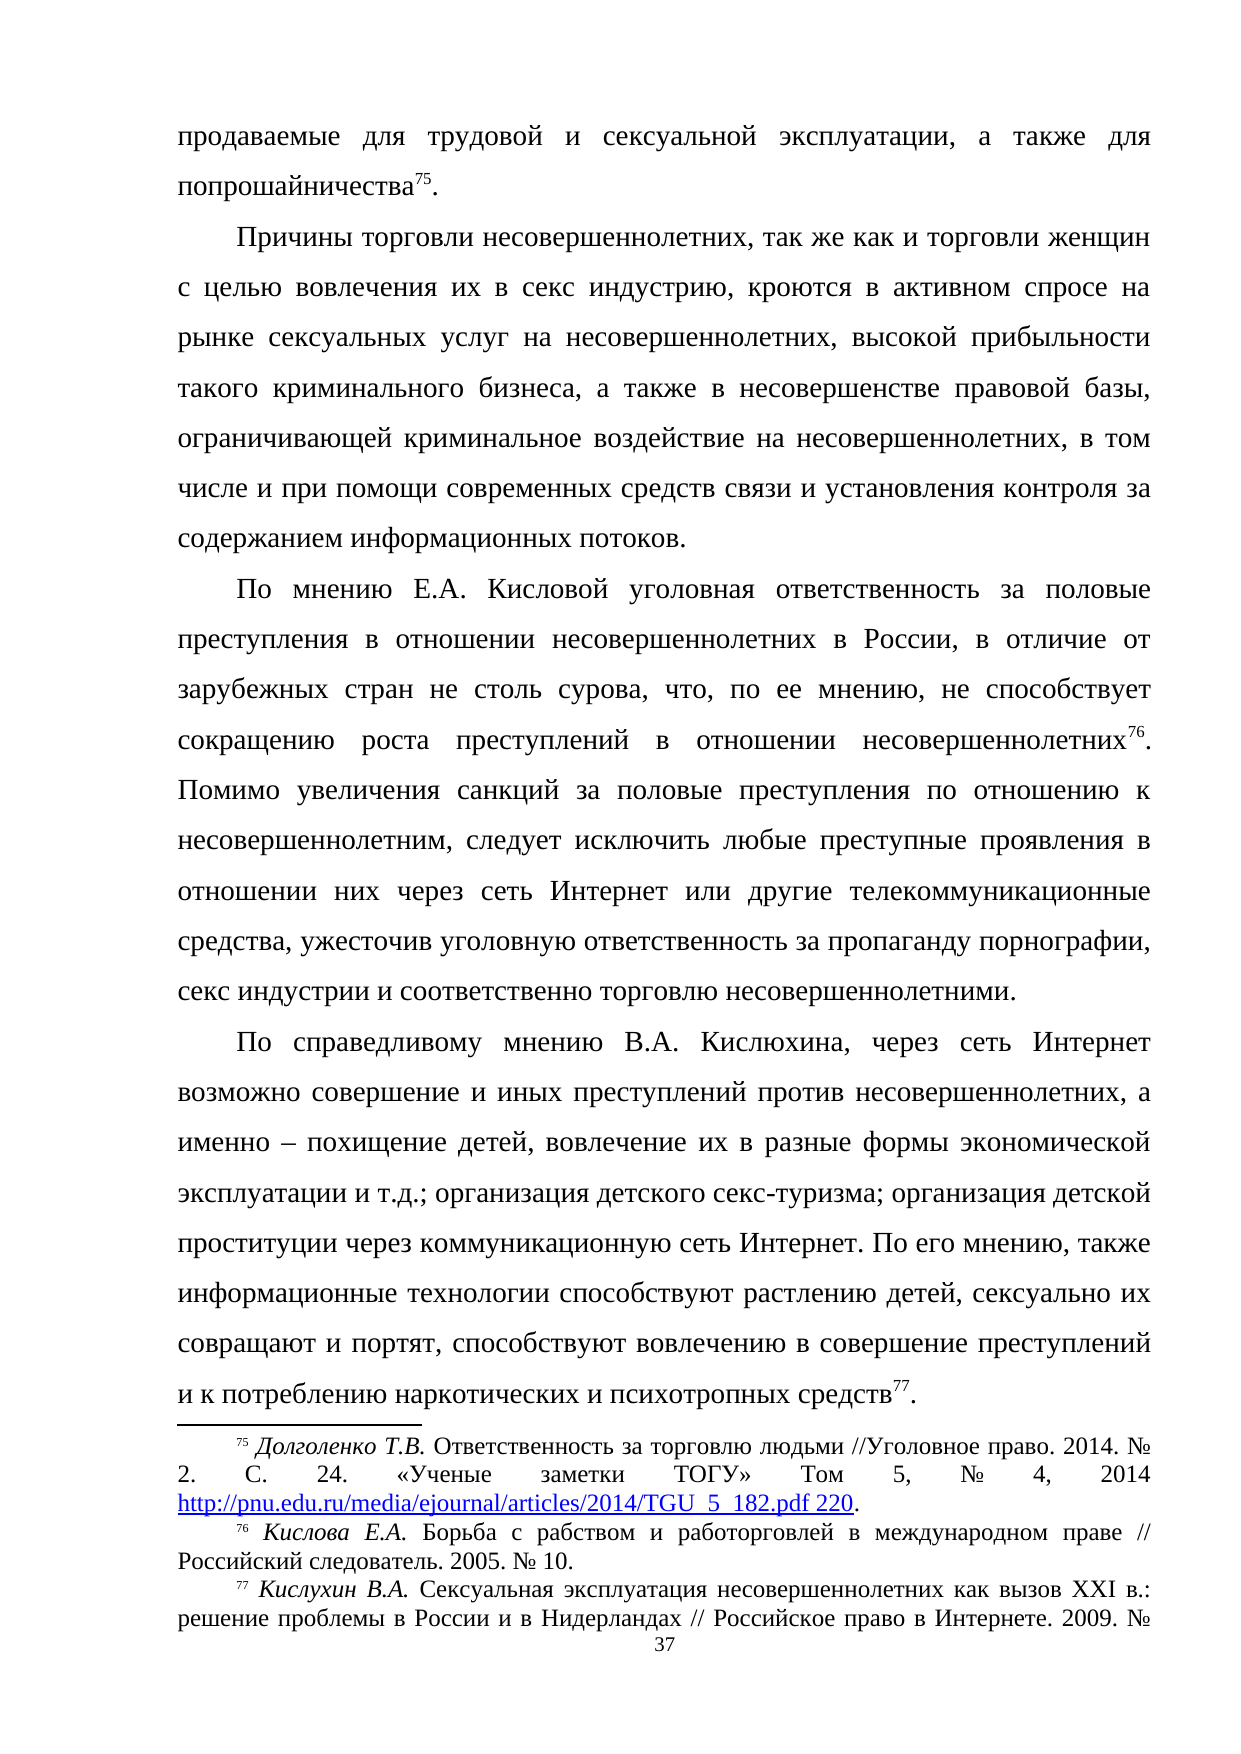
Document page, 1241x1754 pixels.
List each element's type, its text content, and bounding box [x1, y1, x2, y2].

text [177, 118, 1152, 202]
text По справедливому мнению В.А. Кислюхина, через сеть Интернет возможно совершение и иных преступлений против несовершеннолетних, а именно – похищение детей, вовлечение их в разные формы экономической эксплуатации и т.д.; организация детского секс-туризма; организация детской проституции через коммуникационную сеть Интернет. По его мнению, также информационные технологии способствуют растлению детей, сексуально их совращают и портят, способствуют вовлечению в совершение преступлений и к потреблению наркотических и психотропных средств. [177, 1024, 1152, 1409]
text По мнению Е.А. Кисловой уголовная ответственность за половые преступления в отношении несовершеннолетних в России, в отличие от зарубежных стран не столь сурова, что, по ее мнению, не способствует сокращению роста преступлений в отношении несовершеннолетних. Помимо увеличения санкций за половые преступления по отношению к несовершеннолетним, следует исключить любые преступные проявления в отношении них через сеть Интернет или другие телекоммуникационные средства, ужесточив уголовную ответственность за пропаганду порнографии, секс индустрии и соответственно торговлю несовершеннолетними. [177, 571, 1152, 1007]
text Причины торговли несовершеннолетних, так же как и торговли женщин с целью вовлечения их в секс индустрию, кроются в активном спросе на рынке сексуальных услуг на несовершеннолетних, высокой прибыльности такого криминального бизнеса, а также в несовершенстве правовой базы, ограничивающей криминальное воздействие на несовершеннолетних, в том числе и при помощи современных средств связи и установления контроля за содержанием информационных потоков. [177, 219, 1152, 554]
